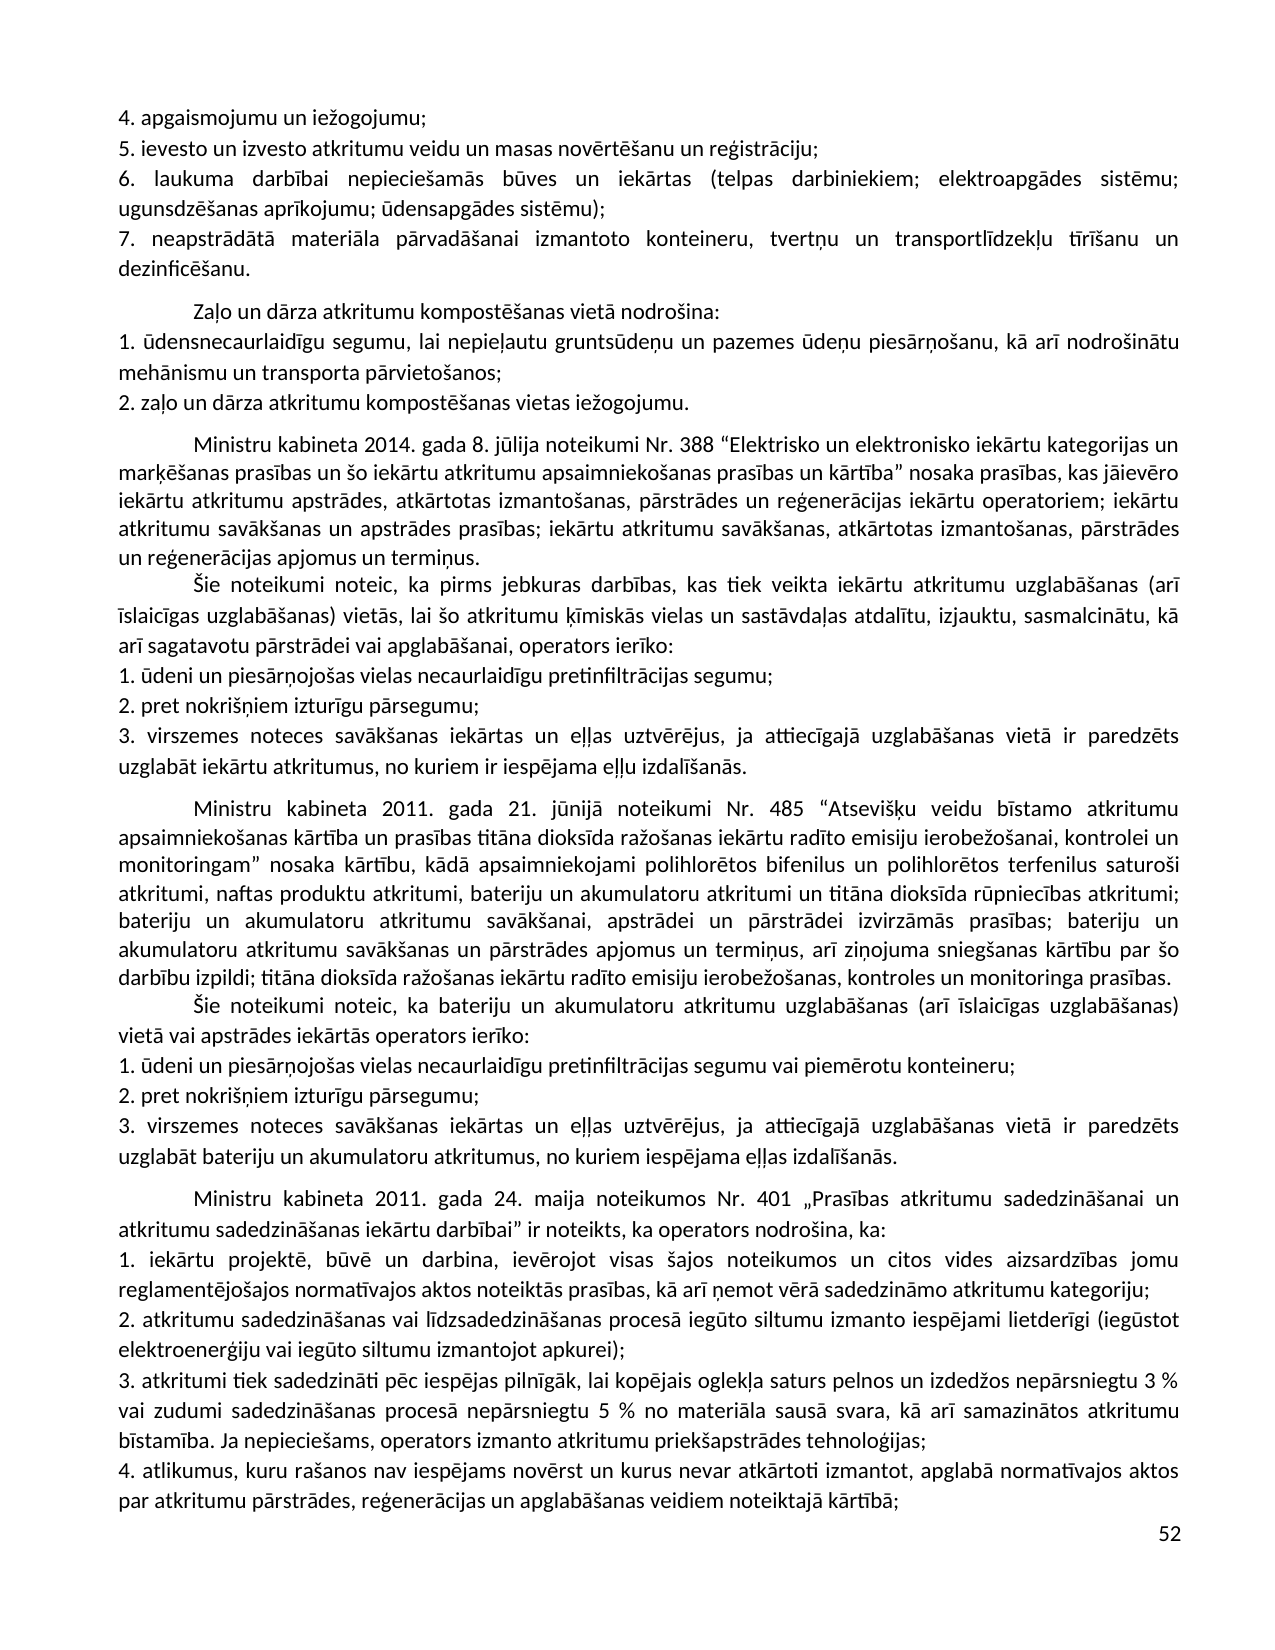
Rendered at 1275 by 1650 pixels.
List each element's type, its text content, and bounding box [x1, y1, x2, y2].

text 2. pret nokrišņiem izturīgu pārsegumu; [118, 691, 1181, 719]
text 1. iekārtu projektē, būvē un darbina, ievērojot visas šajos noteikumos un citos vides aizsardzības jomu reglamentējošajos normatīvajos aktos noteiktās prasības, kā arī ņemot vērā sadedzināmo atkritumu kategoriju; [118, 1245, 1181, 1303]
text 3. virszemes noteces savākšanas iekārtas un eļļas uztvērējus, ja attiecīgajā uzglabāšanas vietā ir paredzēts uzglabāt bateriju un akumulatoru atkritumus, no kuriem iespējama eļļas izdalīšanās. [118, 1112, 1181, 1170]
text 2. pret nokrišņiem izturīgu pārsegumu; [118, 1081, 1181, 1109]
text 3. atkritumi tiek sadedzināti pēc iespējas pilnīgāk, lai kopējais oglekļa saturs pelnos un izdedžos nepārsniegtu 3 % vai zudumi sadedzināšanas procesā nepārsniegtu 5 % no materiāla sausā svara, kā arī samazinātos atkritumu bīstamība. Ja nepieciešams, operators izmanto atkritumu priekšapstrādes tehnoloģijas; [118, 1366, 1181, 1454]
text 2. atkritumu sadedzināšanas vai līdzsadedzināšanas procesā iegūto siltumu izmanto iespējami lietderīgi (iegūstot elektroenerģiju vai iegūto siltumu izmantojot apkurei); [118, 1305, 1181, 1363]
text Zaļo un dārza atkritumu kompostēšanas vietā nodrošina: [118, 297, 1181, 325]
text 1. ūdeni un piesārņojošas vielas necaurlaidīgu pretinfiltrācijas segumu; [118, 661, 1181, 689]
text 7. neapstrādātā materiāla pārvadāšanai izmantoto konteineru, tvertņu un transportlīdzekļu tīrīšanu un dezinficēšanu. [118, 224, 1181, 282]
text 3. virszemes noteces savākšanas iekārtas un eļļas uztvērējus, ja attiecīgajā uzglabāšanas vietā ir paredzēts uzglabāt iekārtu atkritumus, no kuriem ir iespējama eļļu izdalīšanās. [118, 722, 1181, 780]
text Ministru kabineta 2011. gada 24. maija noteikumos Nr. 401 „Prasības atkritumu sadedzināšanai un atkritumu sadedzināšanas iekārtu darbībai” ir noteikts, ka operators nodrošina, ka: [118, 1184, 1181, 1243]
text 5. ievesto un izvesto atkritumu veidu un masas novērtēšanu un reģistrāciju; [118, 134, 1181, 162]
text 2. zaļo un dārza atkritumu kompostēšanas vietas iežogojumu. [118, 388, 1181, 416]
text 1. ūdeni un piesārņojošas vielas necaurlaidīgu pretinfiltrācijas segumu vai piemērotu konteineru; [118, 1051, 1181, 1079]
text 1. ūdensnecaurlaidīgu segumu, lai nepieļautu gruntsūdeņu un pazemes ūdeņu piesārņošanu, kā arī nodrošinātu mehānismu un transporta pārvietošanos; [118, 327, 1181, 386]
text Ministru kabineta 2011. gada 21. jūnijā noteikumi Nr. 485 “Atsevišķu veidu bīstamo atkritumu apsaimniekošanas kārtība un prasības titāna dioksīda ražošanas iekārtu radīto emisiju ierobežošanai, kontrolei un monitoringam” nosaka kārtību, kādā apsaimniekojami polihlorētos bifenilus un polihlorētos terfenilus saturoši atkritumi, naftas produktu atkritumi, bateriju un akumulatoru atkritumi un titāna dioksīda rūpniecības atkritumi; bateriju un akumulatoru atkritumu savākšanai, apstrādei un pārstrādei izvirzāmās prasības; bateriju un akumulatoru atkritumu savākšanas un pārstrādes apjomus un termiņus, arī ziņojuma sniegšanas kārtību par šo darbību izpildi; titāna dioksīda ražošanas iekārtu radīto emisiju ierobežošanas, kontroles un monitoringa prasības. [118, 851, 1181, 991]
text 6. laukuma darbībai nepieciešamās būves un iekārtas (telpas darbiniekiem; elektroapgādes sistēmu; ugunsdzēšanas aprīkojumu; ūdensapgādes sistēmu); [118, 164, 1181, 222]
text 4. atlikumus, kuru rašanos nav iespējams novērst un kurus nevar atkārtoti izmantot, apglabā normatīvajos aktos par atkritumu pārstrādes, reģenerācijas un apglabāšanas veidiem noteiktajā kārtībā; [118, 1456, 1181, 1514]
text Šie noteikumi noteic, ka pirms jebkuras darbības, kas tiek veikta iekārtu atkritumu uzglabāšanas (arī īslaicīgas uzglabāšanas) vietās, lai šo atkritumu ķīmiskās vielas un sastāvdaļas atdalītu, izjauktu, sasmalcinātu, kā arī sagatavotu pārstrādei vai apglabāšanai, operators ierīko: [118, 571, 1181, 659]
text Ministru kabineta 2014. gada 8. jūlija noteikumi Nr. 388 “Elektrisko un elektronisko iekārtu kategorijas un marķēšanas prasības un šo iekārtu atkritumu apsaimniekošanas prasības un kārtība” nosaka prasības, kas jāievēro iekārtu atkritumu apstrādes, atkārtotas izmantošanas, pārstrādes un reģenerācijas iekārtu operatoriem; iekārtu atkritumu savākšanas un apstrādes prasības; iekārtu atkritumu savākšanas, atkārtotas izmantošanas, pārstrādes un reģenerācijas apjomus un termiņus. [118, 431, 1181, 571]
text Šie noteikumi noteic, ka bateriju un akumulatoru atkritumu uzglabāšanas (arī īslaicīgas uzglabāšanas) vietā vai apstrādes iekārtās operators ierīko: [118, 991, 1181, 1049]
text 4. apgaismojumu un iežogojumu; [118, 103, 1181, 131]
